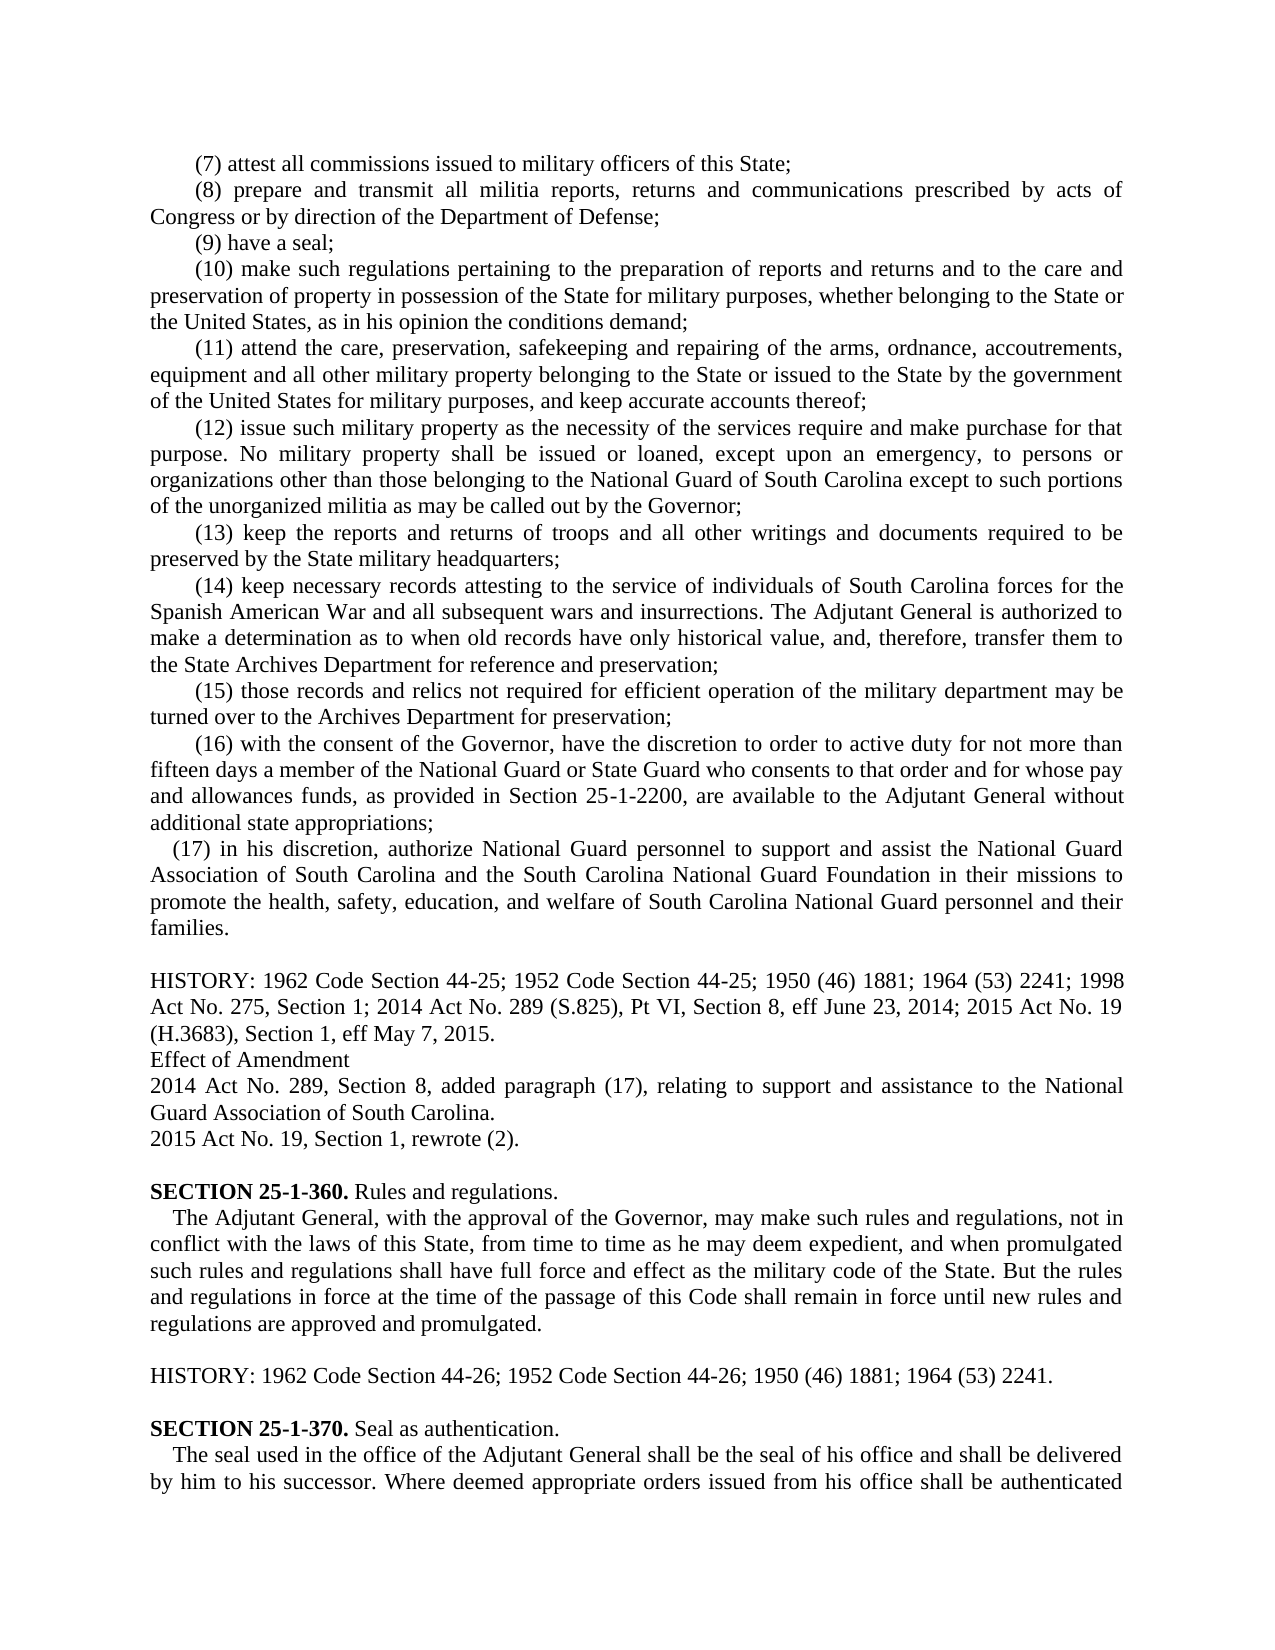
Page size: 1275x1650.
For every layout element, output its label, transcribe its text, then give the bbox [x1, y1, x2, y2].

text (17) in his discretion, authorize National Guard personnel to support and assist the National Guard Association of South Carolina and the South Carolina National Guard Foundation in their missions to promote the health, safety, education, and welfare of South Carolina National Guard personnel and their families. [150, 835, 1125, 941]
text (10) make such regulations pertaining to the preparation of reports and returns and to the care and preservation of property in possession of the State for military purposes, whether belonging to the State or the United States, as in his opinion the conditions demand; [150, 255, 1125, 334]
text 2015 Act No. 19, Section 1, rewrote (2). [150, 1125, 1125, 1151]
text SECTION 25-1-360. Rules and regulations. [150, 1178, 1125, 1204]
text (15) those records and relics not required for efficient operation of the military department may be turned over to the Archives Department for preservation; [150, 677, 1125, 730]
text SECTION 25-1-370. Seal as authentication. [150, 1415, 1125, 1441]
text (9) have a seal; [150, 229, 1125, 255]
text 2014 Act No. 289, Section 8, added paragraph (17), relating to support and assistance to the National Guard Association of South Carolina. [150, 1072, 1125, 1125]
text (14) keep necessary records attesting to the service of individuals of South Carolina forces for the Spanish American War and all subsequent wars and insurrections. The Adjutant General is authorized to make a determination as to when old records have only historical value, and, therefore, transfer them to the State Archives Department for reference and preservation; [150, 572, 1125, 677]
text (7) attest all commissions issued to military officers of this State; [150, 150, 1125, 176]
text Effect of Amendment [150, 1046, 1125, 1072]
text (8) prepare and transmit all militia reports, returns and communications prescribed by acts of Congress or by direction of the Department of Defense; [150, 176, 1125, 229]
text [150, 1441, 1125, 1494]
text HISTORY: 1962 Code Section 44-26; 1952 Code Section 44-26; 1950 (46) 1881; 1964 (53) 2241. [150, 1362, 1125, 1389]
text HISTORY: 1962 Code Section 44-25; 1952 Code Section 44-25; 1950 (46) 1881; 1964 (53) 2241; 1998 Act No. 275, Section 1; 2014 Act No. 289 (S.825), Pt VI, Section 8, eff June 23, 2014; 2015 Act No. 19 (H.3683), Section 1, eff May 7, 2015. [150, 967, 1125, 1046]
text The Adjutant General, with the approval of the Governor, may make such rules and regulations, not in conflict with the laws of this State, from time to time as he may deem expedient, and when promulgated such rules and regulations shall have full force and effect as the military code of the State. But the rules and regulations in force at the time of the passage of this Code shall remain in force until new rules and regulations are approved and promulgated. [150, 1204, 1125, 1336]
text (11) attend the care, preservation, safekeeping and repairing of the arms, ordnance, accoutrements, equipment and all other military property belonging to the State or issued to the State by the government of the United States for military purposes, and keep accurate accounts thereof; [150, 334, 1125, 413]
text (12) issue such military property as the necessity of the services require and make purchase for that purpose. No military property shall be issued or loaned, except upon an emergency, to persons or organizations other than those belonging to the National Guard of South Carolina except to such portions of the unorganized militia as may be called out by the Governor; [150, 413, 1125, 519]
text (16) with the consent of the Governor, have the discretion to order to active duty for not more than fifteen days a member of the National Guard or State Guard who consents to that order and for whose pay and allowances funds, as provided in Section 25-1-2200, are available to the Adjutant General without additional state appropriations; [150, 730, 1125, 835]
text (13) keep the reports and returns of troops and all other writings and documents required to be preserved by the State military headquarters; [150, 519, 1125, 572]
